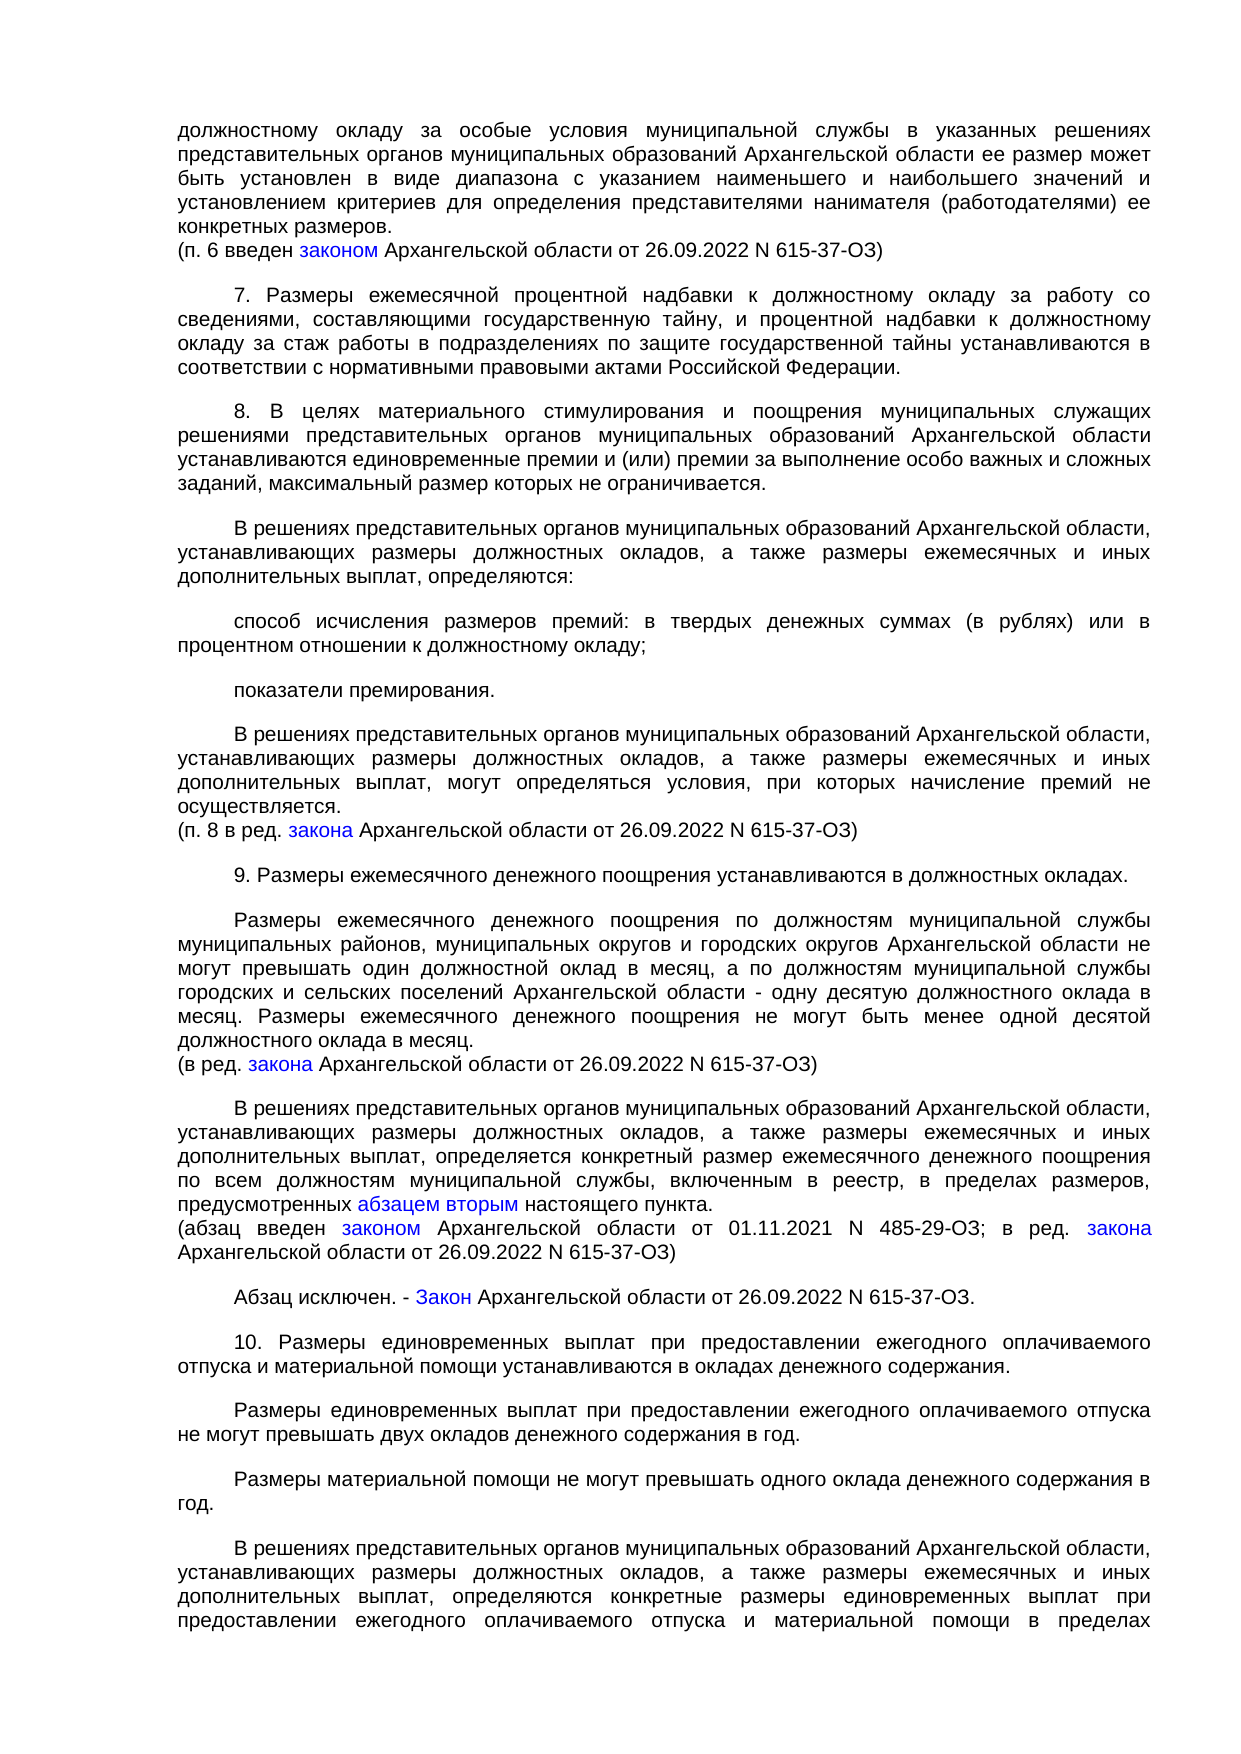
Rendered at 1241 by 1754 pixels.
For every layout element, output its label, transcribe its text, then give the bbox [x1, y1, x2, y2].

text Размеры ежемесячного денежного поощрения по должностям муниципальной службы муниципальных районов, муниципальных округов и городских округов Архангельской области не могут превышать один должностной оклад в месяц, а по должностям муниципальной службы городских и сельских поселений Архангельской области - одну десятую должностного оклада в месяц. Размеры ежемесячного денежного поощрения не могут быть менее одной десятой должностного оклада в месяц. [177, 908, 1152, 1051]
text 7. Размеры ежемесячной процентной надбавки к должностному окладу за работу со сведениями, составляющими государственную тайну, и процентной надбавки к должностному окладу за стаж работы в подразделениях по защите государственной тайны устанавливаются в соответствии с нормативными правовыми актами Российской Федерации. [177, 283, 1152, 378]
text показатели премирования. [177, 677, 1152, 701]
text 9. Размеры ежемесячного денежного поощрения устанавливаются в должностных окладах. [177, 863, 1152, 887]
text Абзац исключен. - Закон Архангельской области от 26.09.2022 N 615-37-ОЗ. [177, 1285, 1152, 1309]
text 10. Размеры единовременных выплат при предоставлении ежегодного оплачиваемого отпуска и материальной помощи устанавливаются в окладах денежного содержания. [177, 1329, 1152, 1377]
text (абзац введен законом Архангельской области от 01.11.2021 N 485-29-ОЗ; в ред. закона Архангельской области от 26.09.2022 N 615-37-ОЗ) [177, 1216, 1152, 1264]
text В решениях представительных органов муниципальных образований Архангельской области, устанавливающих размеры должностных окладов, а также размеры ежемесячных и иных дополнительных выплат, определяется конкретный размер ежемесячного денежного поощрения по всем должностям муниципальной службы, включенным в реестр, в пределах размеров, предусмотренных абзацем вторым настоящего пункта. [177, 1096, 1152, 1216]
text (п. 6 введен законом Архангельской области от 26.09.2022 N 615-37-ОЗ) [177, 238, 1152, 262]
text Размеры единовременных выплат при предоставлении ежегодного оплачиваемого отпуска не могут превышать двух окладов денежного содержания в год. [177, 1398, 1152, 1446]
text (в ред. закона Архангельской области от 26.09.2022 N 615-37-ОЗ) [177, 1051, 1152, 1075]
text В решениях представительных органов муниципальных образований Архангельской области, устанавливающих размеры должностных окладов, а также размеры ежемесячных и иных дополнительных выплат, определяются: [177, 516, 1152, 588]
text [177, 1536, 1152, 1632]
text способ исчисления размеров премий: в твердых денежных суммах (в рублях) или в процентном отношении к должностному окладу; [177, 609, 1152, 657]
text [177, 118, 1152, 238]
text 8. В целях материального стимулирования и поощрения муниципальных служащих решениями представительных органов муниципальных образований Архангельской области устанавливаются единовременные премии и (или) премии за выполнение особо важных и сложных заданий, максимальный размер которых не ограничивается. [177, 399, 1152, 495]
text В решениях представительных органов муниципальных образований Архангельской области, устанавливающих размеры должностных окладов, а также размеры ежемесячных и иных дополнительных выплат, могут определяться условия, при которых начисление премий не осуществляется. [177, 722, 1152, 818]
text Размеры материальной помощи не могут превышать одного оклада денежного содержания в год. [177, 1467, 1152, 1515]
text (п. 8 в ред. закона Архангельской области от 26.09.2022 N 615-37-ОЗ) [177, 818, 1152, 842]
